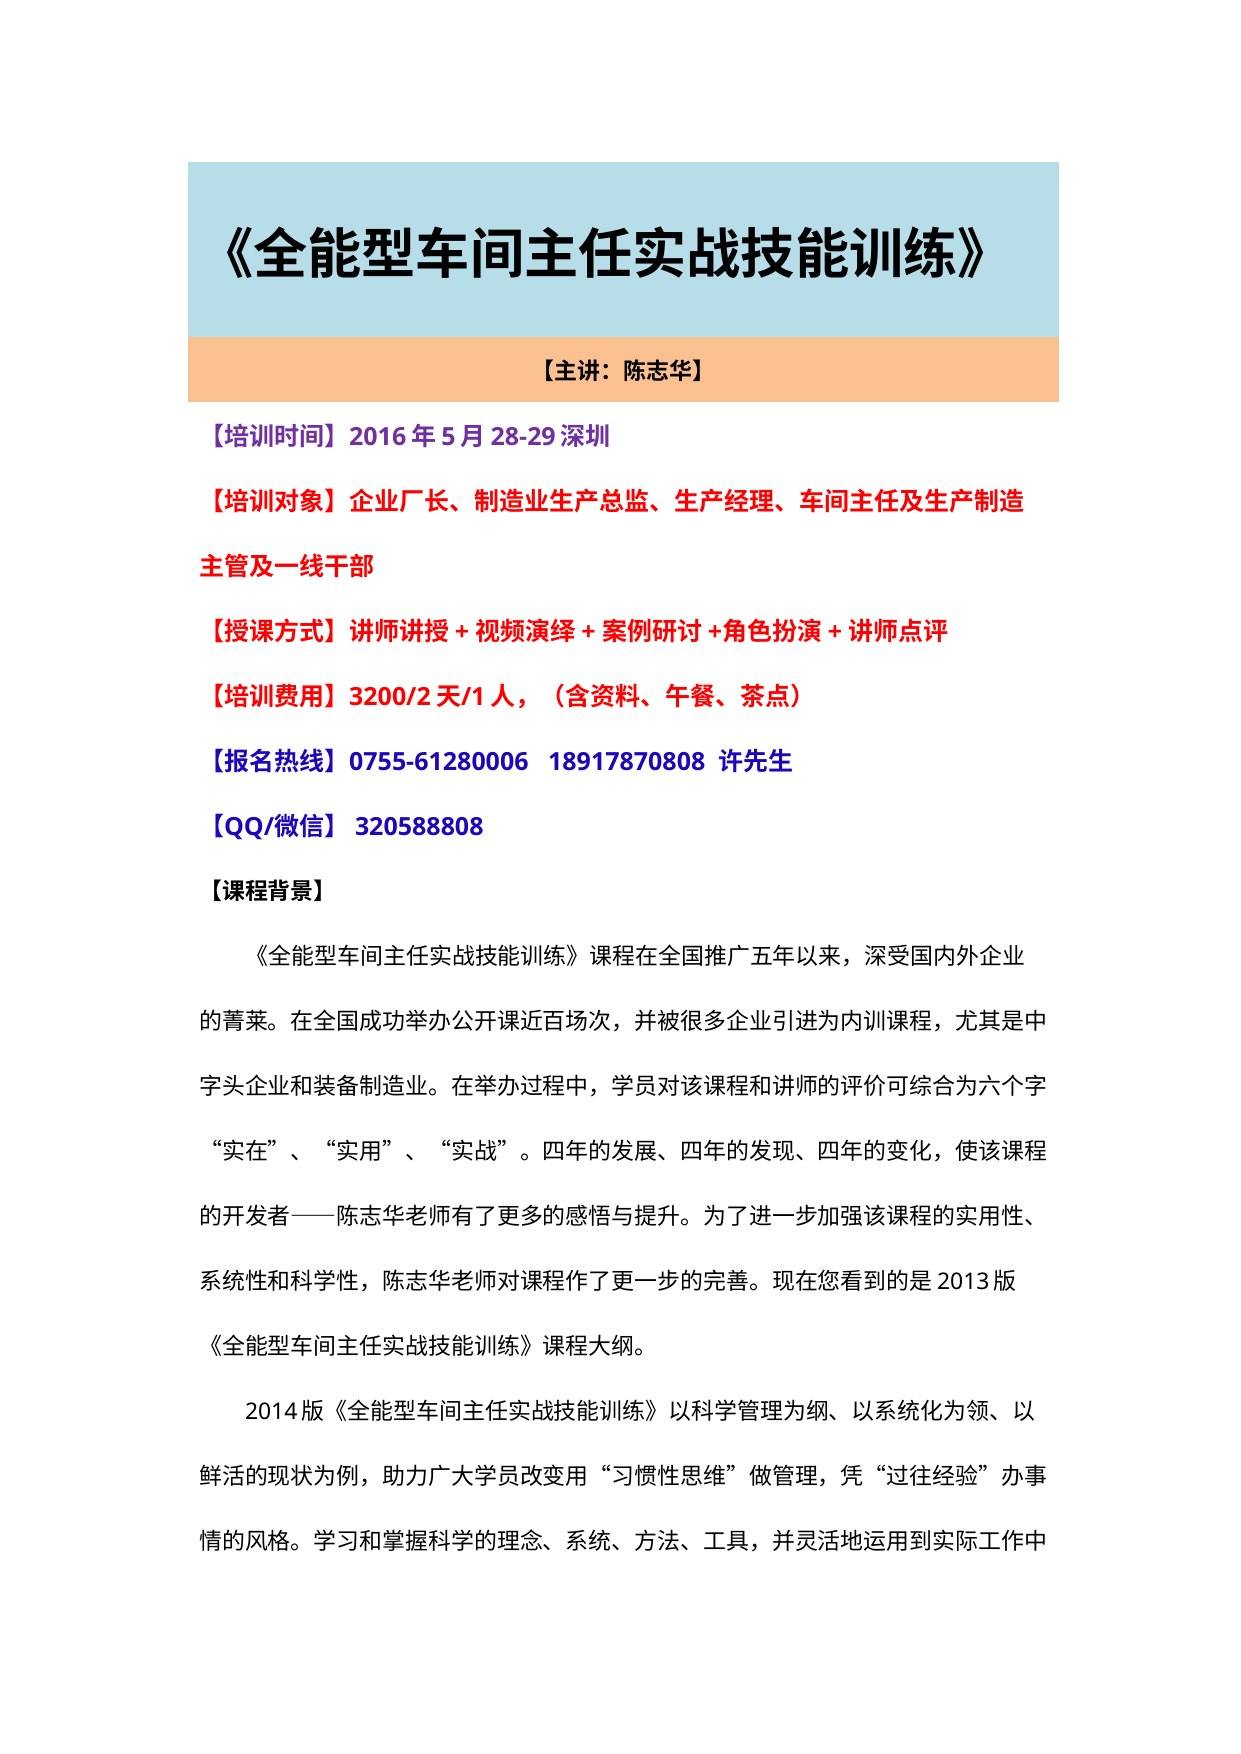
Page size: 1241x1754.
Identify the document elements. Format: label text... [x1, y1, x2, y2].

table_header 《全能型车间主任实战技能训练》 [188, 162, 1059, 337]
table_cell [188, 1377, 1059, 1572]
table_cell 【培训时间】2016年5月28-29深圳 [188, 402, 1059, 467]
table_cell 【报名热线】0755-61280006 18917870808 许先生 [188, 727, 1059, 792]
table_cell 【授课方式】讲师讲授 + 视频演绎 + 案例研讨 +角色扮演 + 讲师点评 [188, 597, 1059, 662]
table_cell 【培训费用】3200/2天/1人，（含资料、午餐、茶点） [188, 662, 1059, 727]
table_cell 《全能型车间主任实战技能训练》课程在全国推广五年以来，深受国内外企业的菁莱。在全国成功举办公开课近百场次，并被很多企业引进为内训课程，尤其是中字头企业和装备制造业。在举办过程中，学员对该课程和讲师的评价可综合为六个字“实在”、“实用”、“实战”。四年的发展、四年的发现、四年的变化，使该课程的开发者――陈志华老师有了更多的感悟与提升。为了进一步加强该课程的实用性、系统性和科学性，陈志华老师对课程作了更一步的完善。现在您看到的是2013版《全能型车间主任实战技能训练》课程大纲。 [188, 922, 1059, 1377]
table_cell 【主讲：陈志华】 [188, 337, 1059, 402]
table_cell 【培训对象】企业厂长、制造业生产总监、生产经理、车间主任及生产制造主管及一线干部 [188, 467, 1059, 597]
table_cell 【QQ/微信】 320588808 [188, 792, 1059, 857]
table_cell 【课程背景】 [188, 857, 1059, 922]
